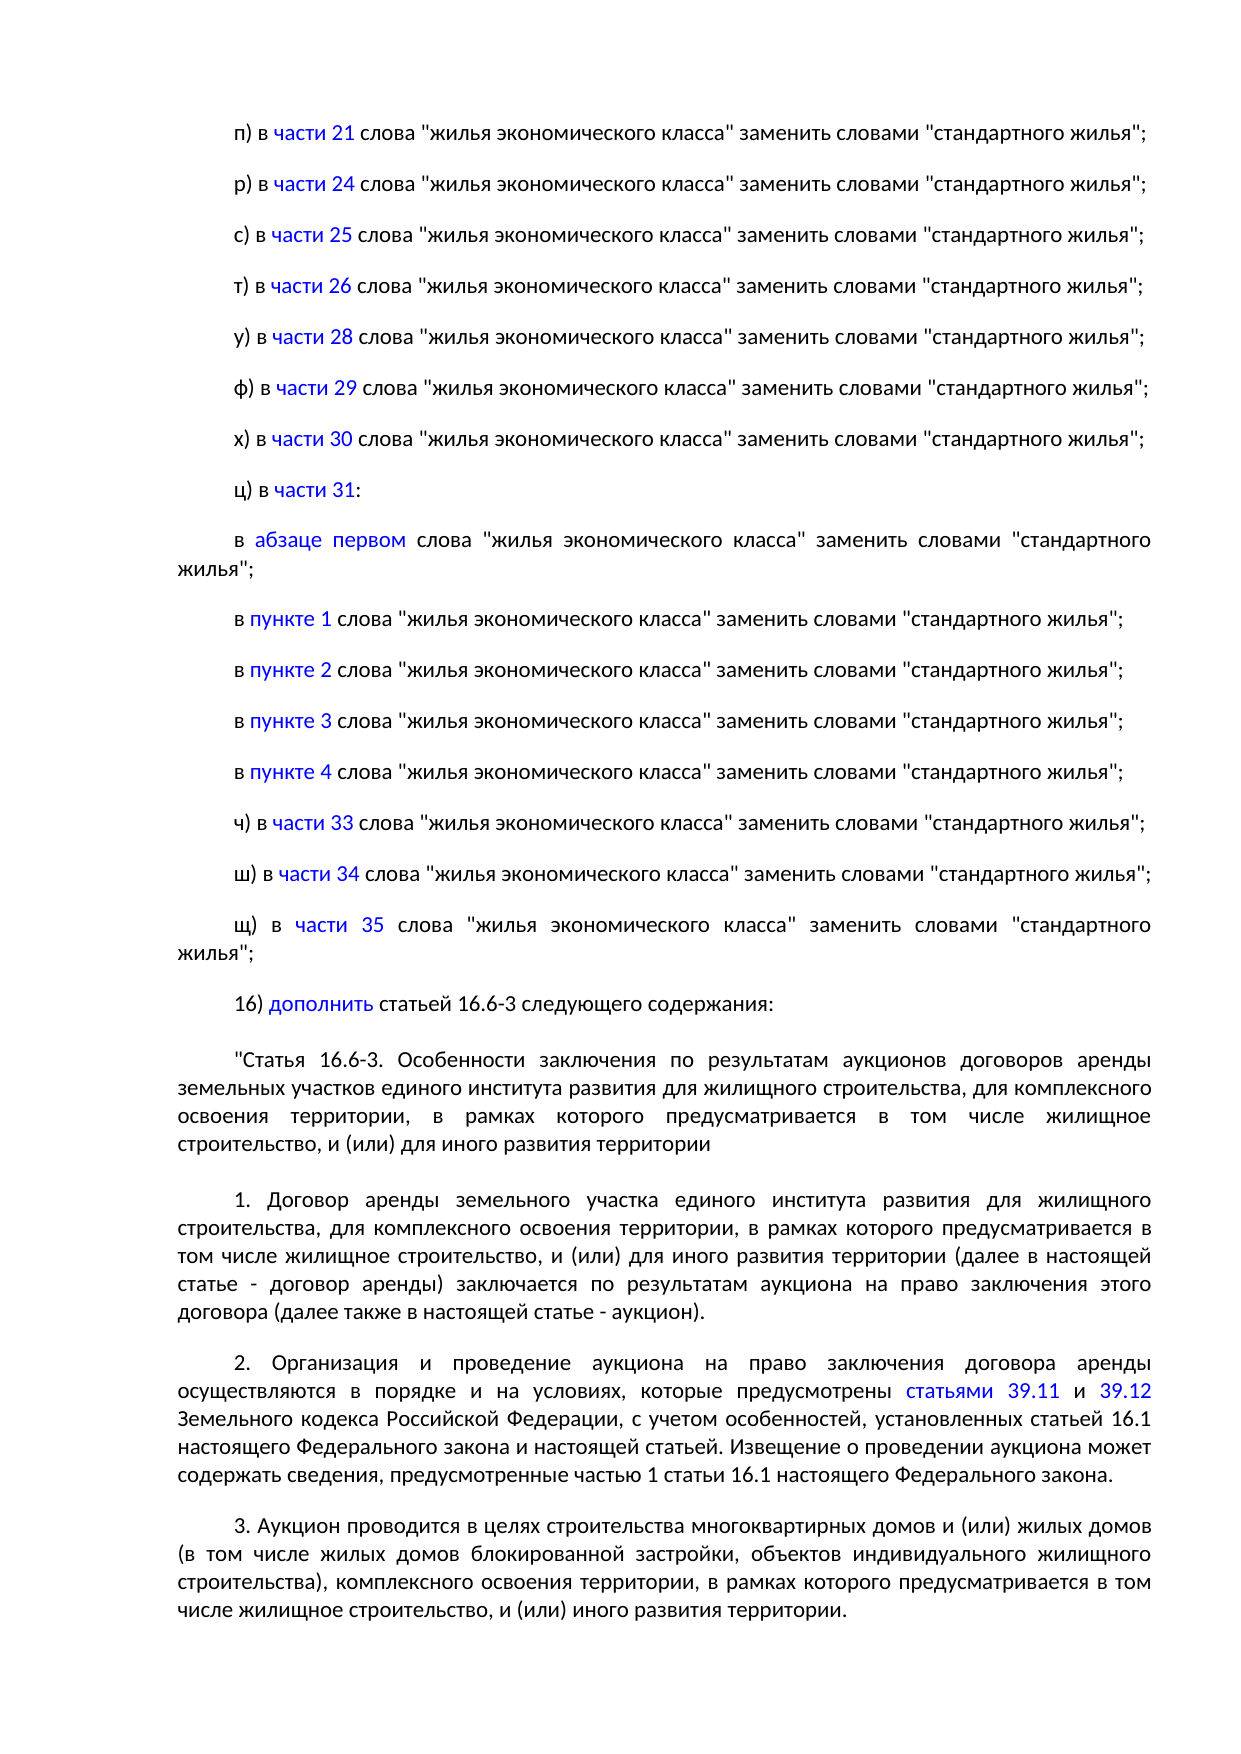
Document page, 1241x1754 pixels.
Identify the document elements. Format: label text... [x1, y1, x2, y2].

text 3. Аукцион проводится в целях строительства многоквартирных домов и (или) жилых домов (в том числе жилых домов блокированной застройки, объектов индивидуального жилищного строительства), комплексного освоения территории, в рамках которого предусматривается в том числе жилищное строительство, и (или) иного развития территории. [177, 1511, 1152, 1623]
text ц) в части 31: [177, 475, 1152, 503]
text ч) в части 33 слова "жилья экономического класса" заменить словами "стандартного жилья"; [177, 808, 1152, 836]
text в пункте 1 слова "жилья экономического класса" заменить словами "стандартного жилья"; [177, 604, 1152, 633]
text 1. Договор аренды земельного участка единого института развития для жилищного строительства, для комплексного освоения территории, в рамках которого предусматривается в том числе жилищное строительство, и (или) для иного развития территории (далее в настоящей статье - договор аренды) заключается по результатам аукциона на право заключения этого договора (далее также в настоящей статье - аукцион). [177, 1185, 1152, 1325]
text ш) в части 34 слова "жилья экономического класса" заменить словами "стандартного жилья"; [177, 859, 1152, 887]
text п) в части 21 слова "жилья экономического класса" заменить словами "стандартного жилья"; [177, 118, 1152, 146]
text в пункте 4 слова "жилья экономического класса" заменить словами "стандартного жилья"; [177, 757, 1152, 785]
text т) в части 26 слова "жилья экономического класса" заменить словами "стандартного жилья"; [177, 271, 1152, 299]
text в абзаце первом слова "жилья экономического класса" заменить словами "стандартного жилья"; [177, 526, 1152, 582]
text ф) в части 29 слова "жилья экономического класса" заменить словами "стандартного жилья"; [177, 373, 1152, 401]
text в пункте 3 слова "жилья экономического класса" заменить словами "стандартного жилья"; [177, 706, 1152, 734]
text у) в части 28 слова "жилья экономического класса" заменить словами "стандартного жилья"; [177, 322, 1152, 350]
text "Статья 16.6-3. Особенности заключения по результатам аукционов договоров аренды земельных участков единого института развития для жилищного строительства, для комплексного освоения территории, в рамках которого предусматривается в том числе жилищное строительство, и (или) для иного развития территории [177, 1045, 1152, 1157]
text 16) дополнить статьей 16.6-3 следующего содержания: [177, 989, 1152, 1017]
text с) в части 25 слова "жилья экономического класса" заменить словами "стандартного жилья"; [177, 220, 1152, 248]
text х) в части 30 слова "жилья экономического класса" заменить словами "стандартного жилья"; [177, 424, 1152, 452]
text 2. Организация и проведение аукциона на право заключения договора аренды осуществляются в порядке и на условиях, которые предусмотрены статьями 39.11 и 39.12 Земельного кодекса Российской Федерации, с учетом особенностей, установленных статьей 16.1 настоящего Федерального закона и настоящей статьей. Извещение о проведении аукциона может содержать сведения, предусмотренные частью 1 статьи 16.1 настоящего Федерального закона. [177, 1348, 1152, 1488]
text щ) в части 35 слова "жилья экономического класса" заменить словами "стандартного жилья"; [177, 910, 1152, 966]
text в пункте 2 слова "жилья экономического класса" заменить словами "стандартного жилья"; [177, 656, 1152, 683]
text р) в части 24 слова "жилья экономического класса" заменить словами "стандартного жилья"; [177, 169, 1152, 197]
